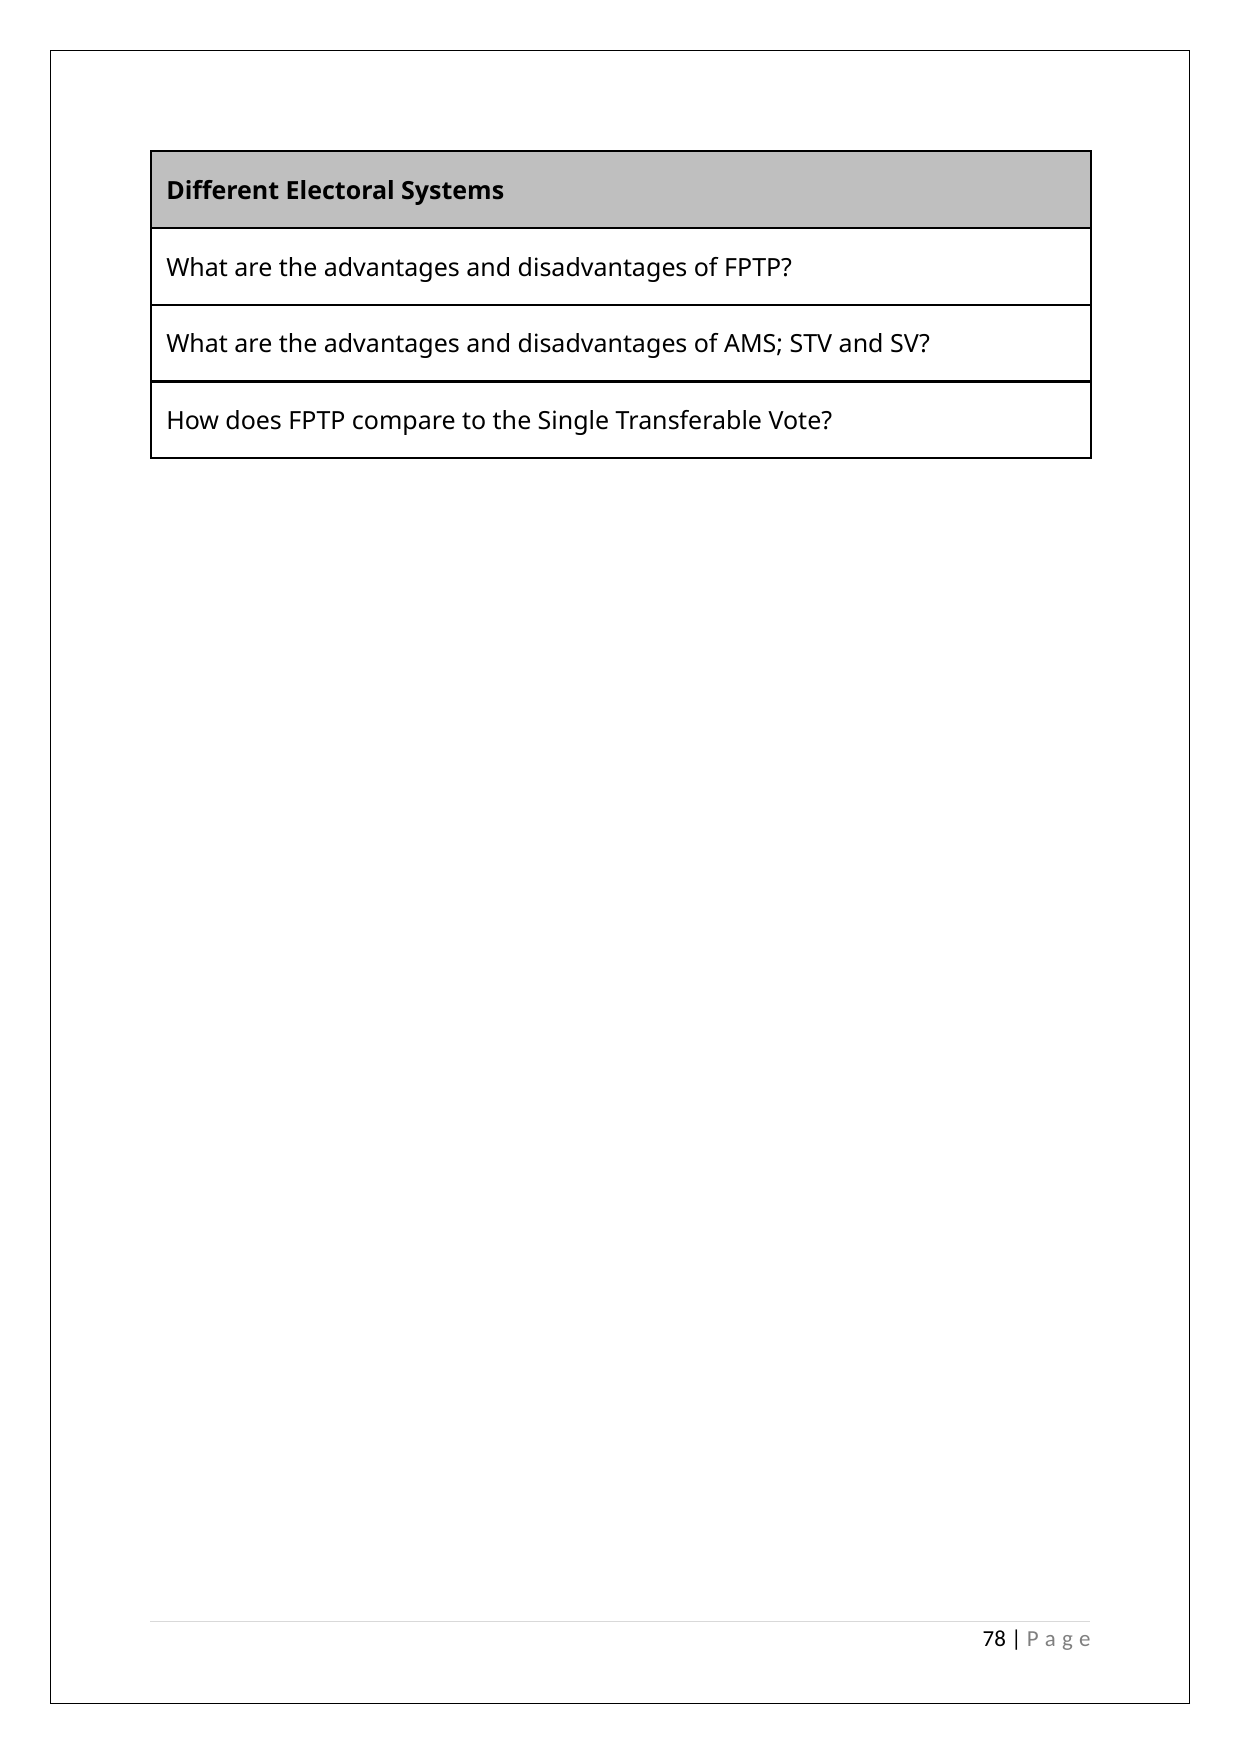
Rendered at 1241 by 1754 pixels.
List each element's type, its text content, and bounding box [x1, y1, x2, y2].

table_cell How does FPTP compare to the Single Transferable Vote? [152, 383, 1090, 457]
table_header Different Electoral Systems [152, 152, 1090, 227]
table_cell What are the advantages and disadvantages of FPTP? [152, 229, 1090, 303]
table_cell What are the advantages and disadvantages of AMS; STV and SV? [152, 306, 1090, 380]
